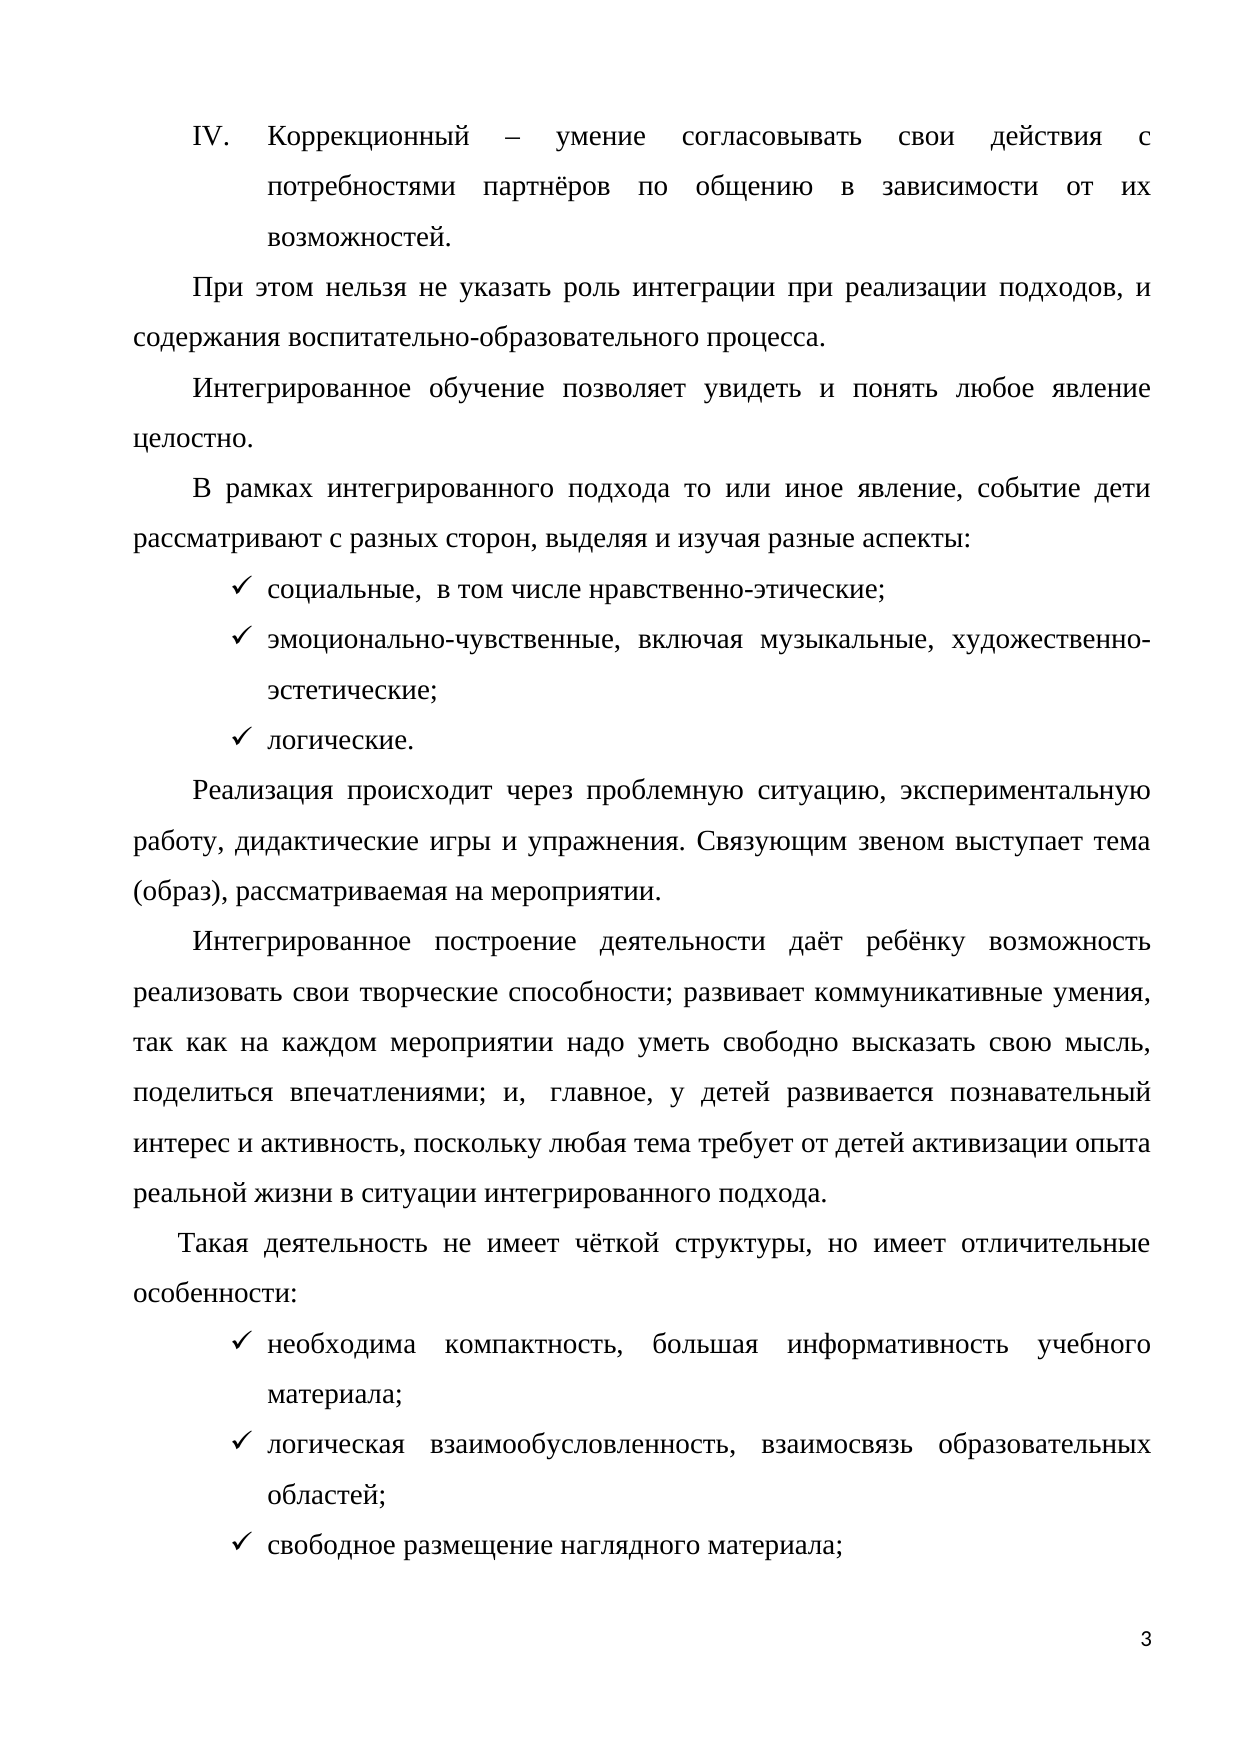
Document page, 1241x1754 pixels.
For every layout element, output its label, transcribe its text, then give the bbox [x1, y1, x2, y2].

list свободное размещение наглядного материала; [229, 1527, 1152, 1561]
text Интегрированное построение деятельности даёт ребёнку возможность реализовать свои творческие способности; развивает коммуникативные умения, так как на каждом мероприятии надо уметь свободно высказать свою мысль, поделиться впечатлениями; и, главное, у детей развивается познавательный интерес и активность, поскольку любая тема требует от детей активизации опыта реальной жизни в ситуации интегрированного подхода. [133, 923, 1152, 1208]
list логические. [229, 722, 1152, 756]
list логическая взаимообусловленность, взаимосвязь образовательных областей; [229, 1427, 1152, 1511]
list эмоционально-чувственные, включая музыкальные, художественно-эстетические; [229, 621, 1152, 705]
list необходима компактность, большая информативность учебного материала; [229, 1326, 1152, 1410]
text В рамках интегрированного подхода то или иное явление, событие дети рассматривают с разных сторон, выделяя и изучая разные аспекты: [133, 470, 1152, 554]
list социальные, в том числе нравственно-этические; [229, 571, 1152, 604]
list Коррекционный – умение согласовывать свои действия с потребностями партнёров по общению в зависимости от их возможностей. [192, 118, 1152, 252]
text При этом нельзя не указать роль интеграции при реализации подходов, и содержания воспитательно-образовательного процесса. [133, 269, 1152, 353]
text Реализация происходит через проблемную ситуацию, экспериментальную работу, дидактические игры и упражнения. Связующим звеном выступает тема (образ), рассматриваемая на мероприятии. [133, 772, 1152, 907]
text Интегрированное обучение позволяет увидеть и понять любое явление целостно. [133, 370, 1152, 453]
text Такая деятельность не имеет чёткой структуры, но имеет отличительные особенности: [133, 1225, 1152, 1309]
